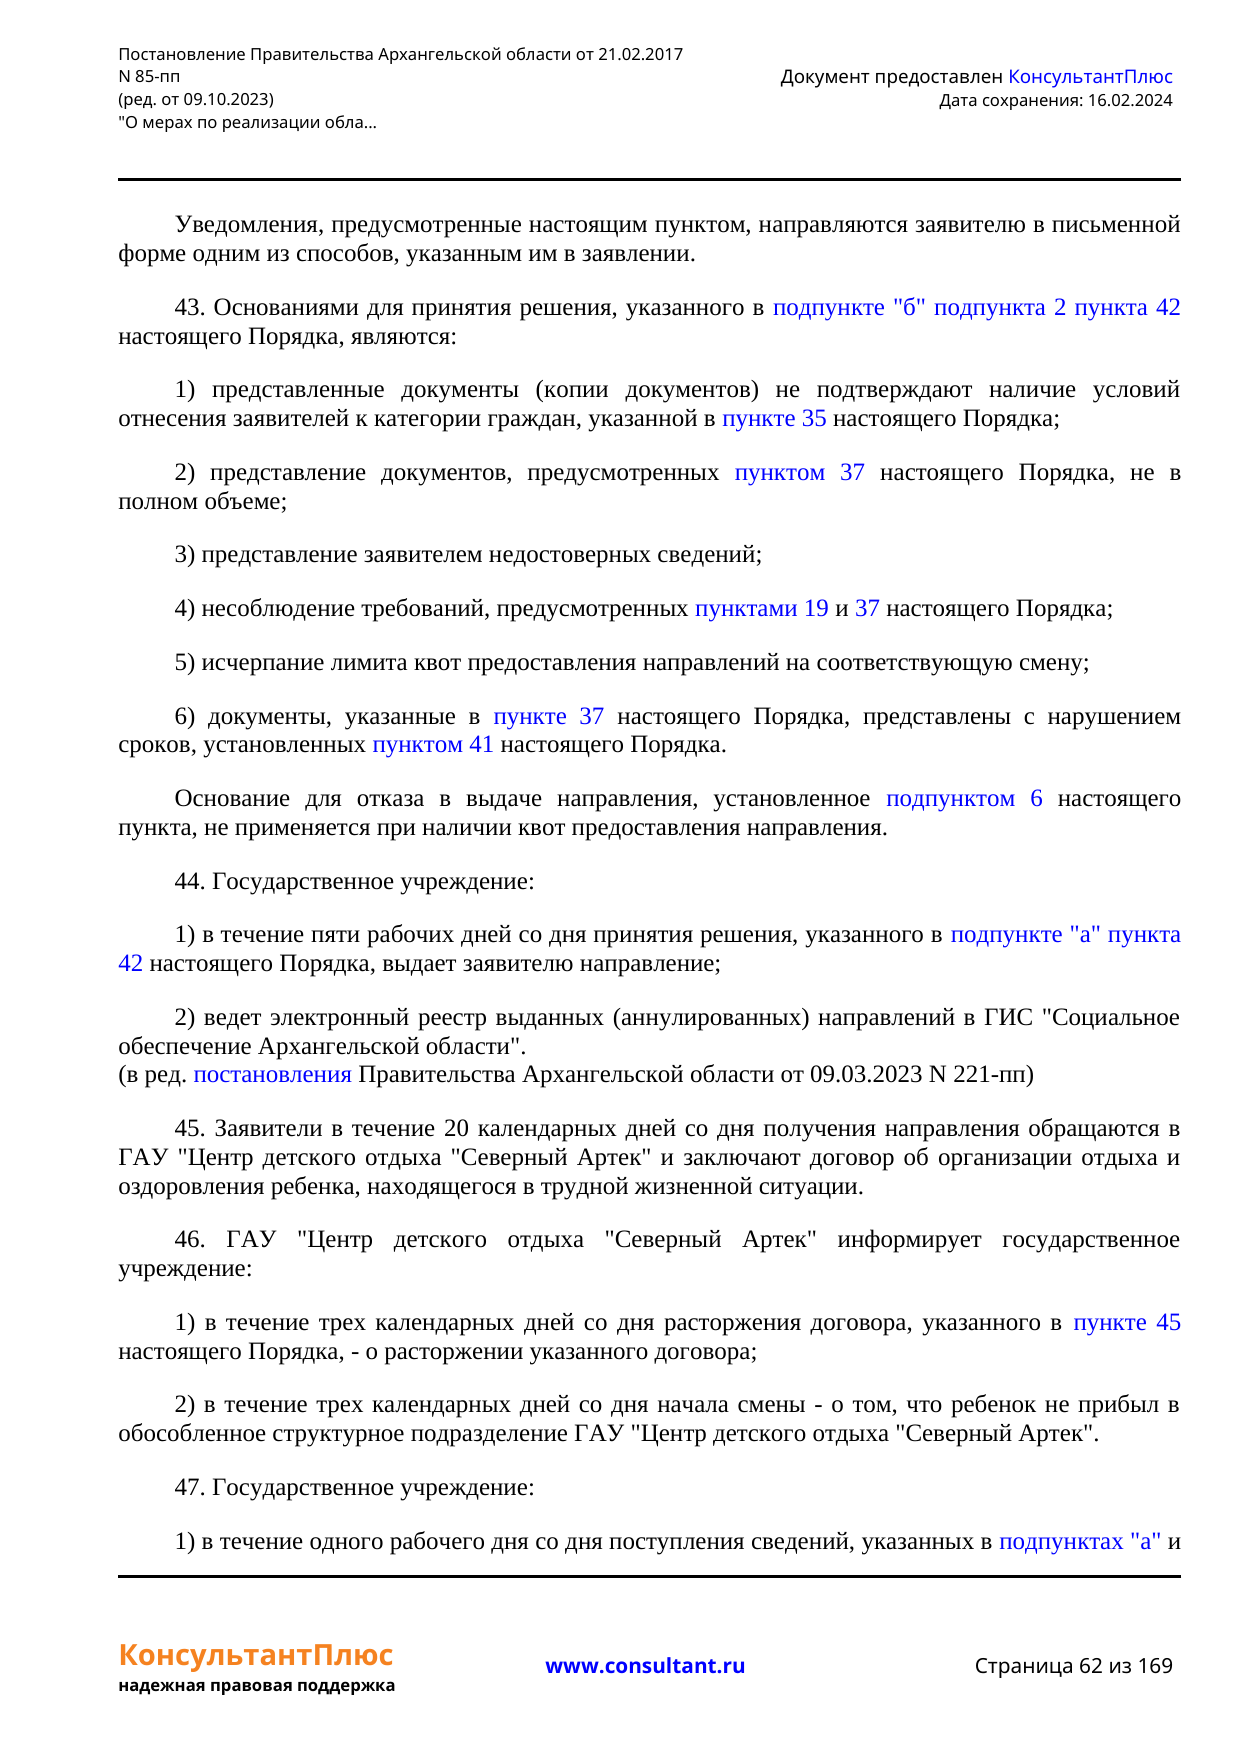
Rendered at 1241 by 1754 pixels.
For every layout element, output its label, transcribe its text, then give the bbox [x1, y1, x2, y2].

text 47. Государственное учреждение: [118, 1472, 1181, 1501]
text (в ред. постановления Правительства Архангельской области от 09.03.2023 N 221-пп) [118, 1059, 1181, 1088]
text 1) в течение пяти рабочих дней со дня принятия решения, указанного в подпункте "а" пункта 42 настоящего Порядка, выдает заявителю направление; [118, 919, 1181, 977]
text Основание для отказа в выдаче направления, установленное подпунктом 6 настоящего пункта, не применяется при наличии квот предоставления направления. [118, 783, 1181, 841]
text 1) в течение трех календарных дней со дня расторжения договора, указанного в пункте 45 настоящего Порядка, - о расторжении указанного договора; [118, 1307, 1181, 1364]
text 1) представленные документы (копии документов) не подтверждают наличие условий отнесения заявителей к категории граждан, указанной в пункте 35 настоящего Порядка; [118, 374, 1181, 432]
text 2) представление документов, предусмотренных пунктом 37 настоящего Порядка, не в полном объеме; [118, 457, 1181, 514]
text Уведомления, предусмотренные настоящим пунктом, направляются заявителю в письменной форме одним из способов, указанным им в заявлении. [118, 209, 1181, 267]
text 44. Государственное учреждение: [118, 866, 1181, 894]
text 45. Заявители в течение 20 календарных дней со дня получения направления обращаются в ГАУ "Центр детского отдыха "Северный Артек" и заключают договор об организации отдыха и оздоровления ребенка, находящегося в трудной жизненной ситуации. [118, 1113, 1181, 1199]
text 5) исчерпание лимита квот предоставления направлений на соответствующую смену; [118, 647, 1181, 676]
text 2) в течение трех календарных дней со дня начала смены - о том, что ребенок не прибыл в обособленное структурное подразделение ГАУ "Центр детского отдыха "Северный Артек". [118, 1389, 1181, 1447]
text 2) ведет электронный реестр выданных (аннулированных) направлений в ГИС "Социальное обеспечение Архангельской области". [118, 1002, 1181, 1059]
text 43. Основаниями для принятия решения, указанного в подпункте "б" подпункта 2 пункта 42 настоящего Порядка, являются: [118, 292, 1181, 349]
text 46. ГАУ "Центр детского отдыха "Северный Артек" информирует государственное учреждение: [118, 1224, 1181, 1282]
text 4) несоблюдение требований, предусмотренных пунктами 19 и 37 настоящего Порядка; [118, 593, 1181, 622]
text 3) представление заявителем недостоверных сведений; [118, 539, 1181, 568]
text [118, 1526, 1181, 1554]
text 6) документы, указанные в пункте 37 настоящего Порядка, представлены с нарушением сроков, установленных пунктом 41 настоящего Порядка. [118, 701, 1181, 758]
